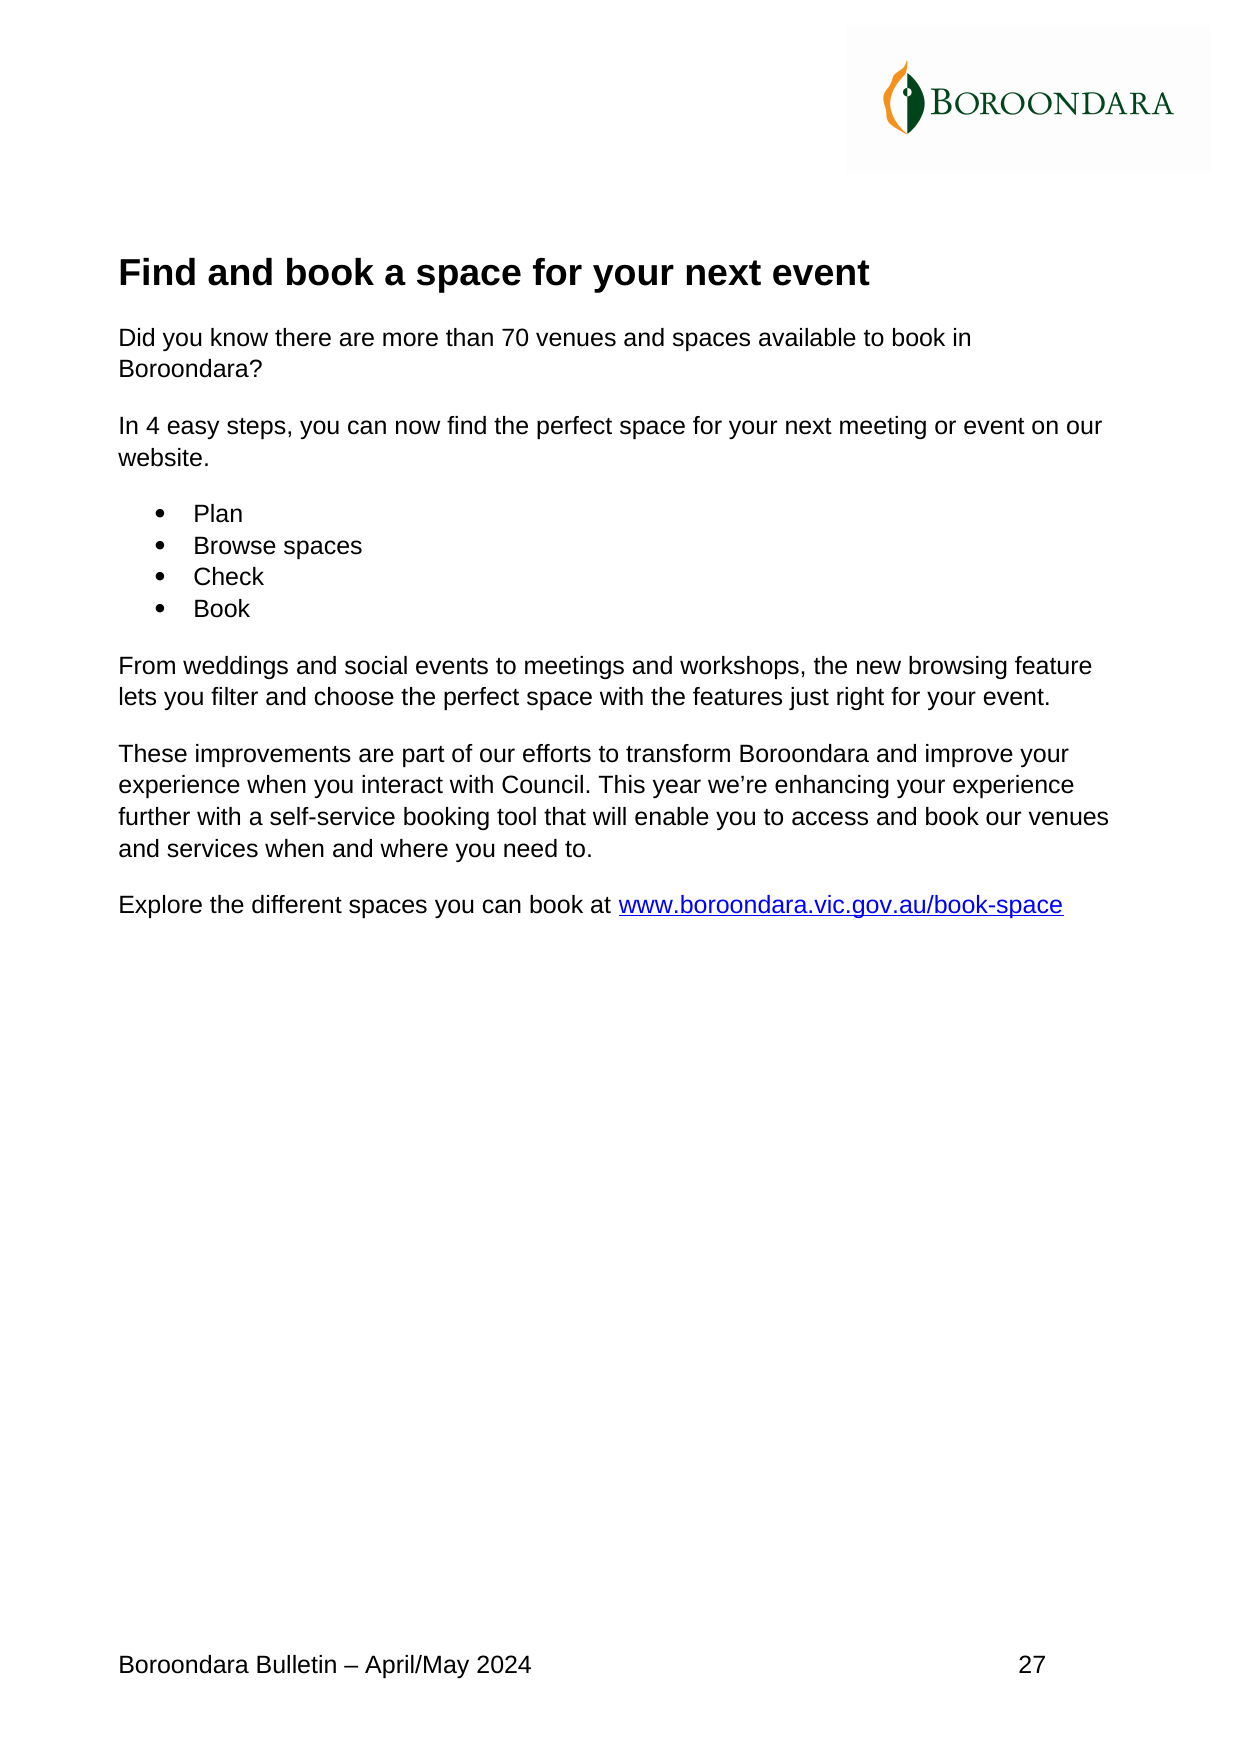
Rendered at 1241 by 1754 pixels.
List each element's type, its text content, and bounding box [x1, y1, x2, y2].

text Browse spaces [156, 531, 1122, 559]
text Check [156, 562, 1122, 591]
text Plan [156, 499, 1122, 528]
text Explore the different spaces you can book at www.boroondara.vic.gov.au/book-space [118, 890, 1122, 919]
subtitle Find and book a space for your next event [118, 250, 1122, 293]
text From weddings and social events to meetings and workshops, the new browsing feature lets you filter and choose the perfect space with the features just right for your event. [118, 651, 1122, 711]
text In 4 easy steps, you can now find the perfect space for your next meeting or event on our website. [118, 411, 1122, 471]
picture [846, 25, 1211, 173]
text Book [156, 594, 1122, 623]
text These improvements are part of our efforts to transform Boroondara and improve your experience when you interact with Council. This year we’re enhancing your experience further with a self-service booking tool that will enable you to access and book our venues and services when and where you need to. [118, 739, 1122, 862]
text Did you know there are more than 70 venues and spaces available to book in Boroondara? [118, 323, 1122, 383]
